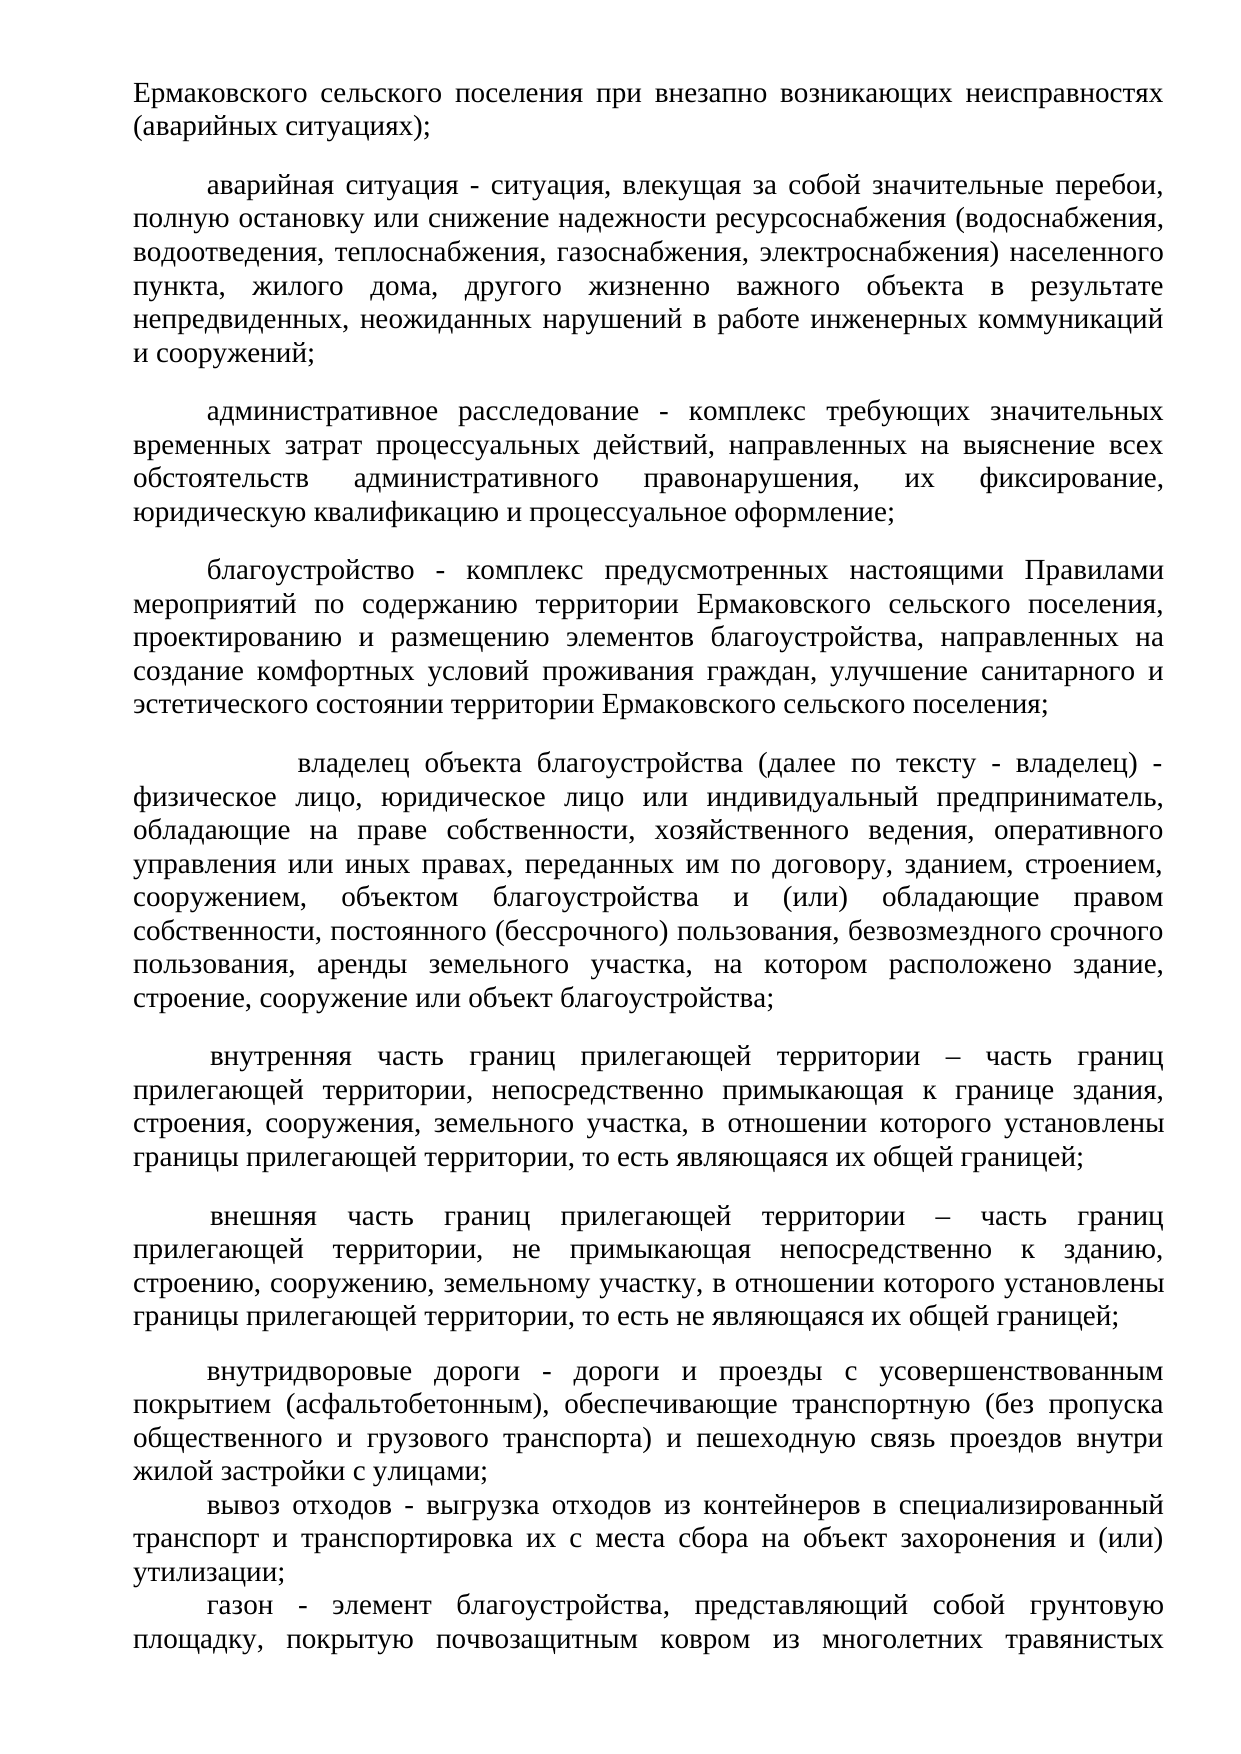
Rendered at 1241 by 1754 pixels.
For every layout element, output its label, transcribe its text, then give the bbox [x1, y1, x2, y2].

text владелец объекта благоустройства (далее по тексту - владелец) - физическое лицо, юридическое лицо или индивидуальный предприниматель, обладающие на праве собственности, хозяйственного ведения, оперативного управления или иных правах, переданных им по договору, зданием, строением, сооружением, объектом благоустройства и (или) обладающие правом собственности, постоянного (бессрочного) пользования, безвозмездного срочного пользования, аренды земельного участка, на котором расположено здание, строение, сооружение или объект благоустройства; [133, 745, 1164, 1013]
text вывоз отходов - выгрузка отходов из контейнеров в специализированный транспорт и транспортировка их с места сбора на объект захоронения и (или) утилизации; [133, 1487, 1164, 1587]
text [133, 1587, 1164, 1654]
text аварийная ситуация - ситуация, влекущая за собой значительные перебои, полную остановку или снижение надежности ресурсоснабжения (водоснабжения, водоотведения, теплоснабжения, газоснабжения, электроснабжения) населенного пункта, жилого дома, другого жизненно важного объекта в результате непредвиденных, неожиданных нарушений в работе инженерных коммуникаций и сооружений; [133, 167, 1164, 368]
text административное расследование - комплекс требующих значительных временных затрат процессуальных действий, направленных на выяснение всех обстоятельств административного правонарушения, их фиксирование, юридическую квалификацию и процессуальное оформление; [133, 393, 1164, 527]
text благоустройство - комплекс предусмотренных настоящими Правилами мероприятий по содержанию территории Ермаковского сельского поселения, проектированию и размещению элементов благоустройства, направленных на создание комфортных условий проживания граждан, улучшение санитарного и эстетического состоянии территории Ермаковского сельского поселения; [133, 552, 1164, 720]
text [133, 75, 1164, 142]
text внешняя часть границ прилегающей территории – часть границ прилегающей территории, не примыкающая непосредственно к зданию, строению, сооружению, земельному участку, в отношении которого установлены границы прилегающей территории, то есть не являющаяся их общей границей; [133, 1198, 1164, 1332]
text внутренняя часть границ прилегающей территории – часть границ прилегающей территории, непосредственно примыкающая к границе здания, строения, сооружения, земельного участка, в отношении которого установлены границы прилегающей территории, то есть являющаяся их общей границей; [133, 1038, 1164, 1173]
text внутридворовые дороги - дороги и проезды с усовершенствованным покрытием (асфальтобетонным), обеспечивающие транспортную (без пропуска общественного и грузового транспорта) и пешеходную связь проездов внутри жилой застройки с улицами; [133, 1353, 1164, 1487]
